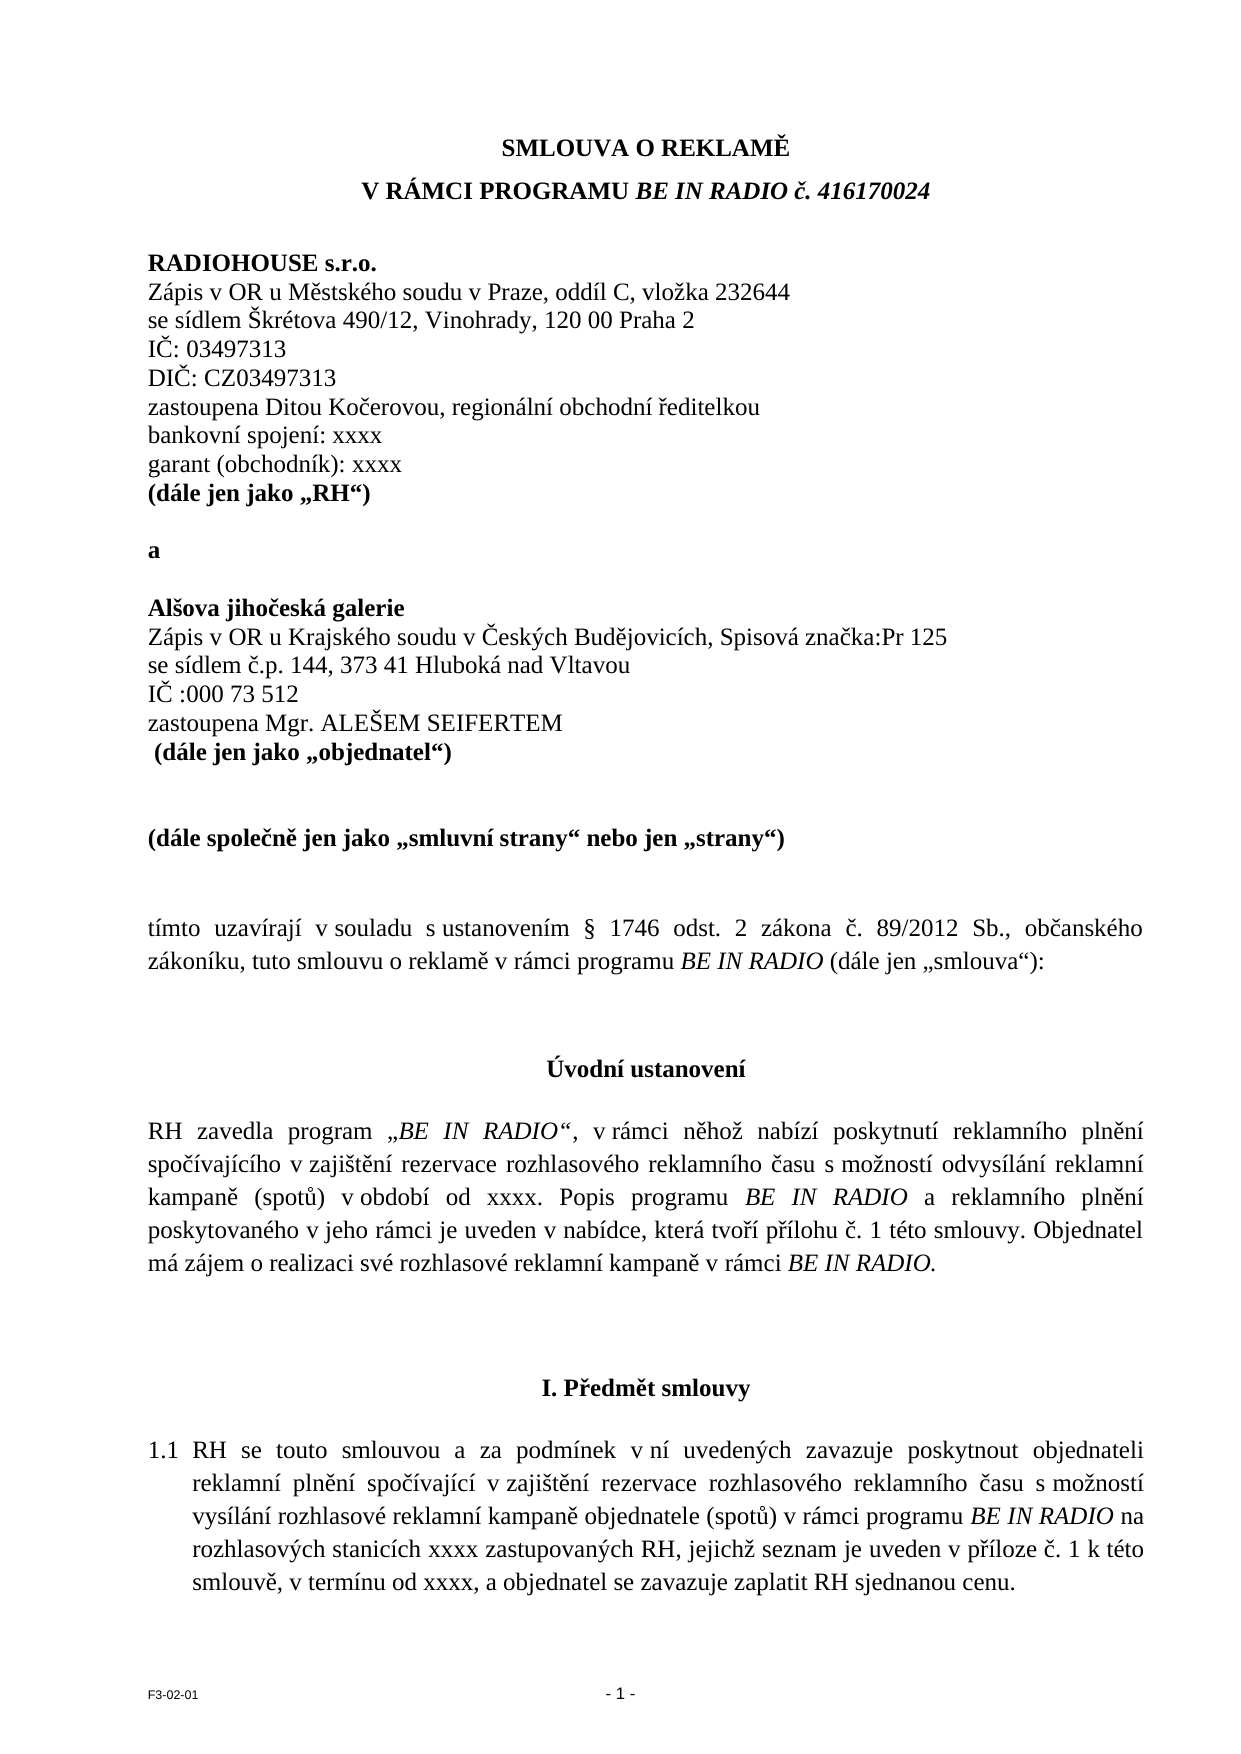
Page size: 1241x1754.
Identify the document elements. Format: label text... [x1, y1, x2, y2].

text zastoupena Mgr. ALEŠEM SEIFERTEM [148, 708, 1144, 737]
text IČ :000 73 512 [148, 679, 1144, 708]
subtitle V RÁMCI PROGRAMU BE IN RADIO č. 416170024 [148, 176, 1144, 205]
text RH zavedla program „BE IN RADIO“, v rámci něhož nabízí poskytnutí reklamního plnění spočívajícího v zajištění rezervace rozhlasového reklamního času s možností odvysílání reklamní kampaně (spotů) v období od xxxx. Popis programu BE IN RADIO a reklamního plnění poskytovaného v jeho rámci je uveden v nabídce, která tvoří přílohu č. 1 této smlouvy. Objednatel má zájem o realizaci své rozhlasové reklamní kampaně v rámci BE IN RADIO. [148, 1116, 1144, 1277]
text Zápis v OR u Krajského soudu v Českých Budějovicích, Spisová značka:Pr 125 [148, 622, 1144, 650]
text (dále společně jen jako „smluvní strany“ nebo jen „strany“) [148, 823, 1144, 852]
text a [148, 535, 1144, 564]
text RADIOHOUSE s.r.o. [148, 248, 1144, 277]
text Úvodní ustanovení [148, 1054, 1144, 1083]
text Alšova jihočeská galerie [148, 593, 1144, 622]
text I. Předmět smlouvy [148, 1373, 1144, 1402]
text (dále jen jako „objednatel“) [148, 737, 1144, 765]
text garant (obchodník): xxxx [148, 449, 1144, 478]
text DIČ: CZ03497313 [148, 363, 1144, 392]
text bankovní spojení: xxxx [148, 420, 1144, 449]
text Zápis v OR u Městského soudu v Praze, oddíl C, vložka 232644 [148, 277, 1144, 305]
text (dále jen jako „RH“) [148, 478, 1144, 507]
text zastoupena Ditou Kočerovou, regionální obchodní ředitelkou [148, 392, 1144, 420]
text 1.1 RH se touto smlouvou a za podmínek v ní uvedených zavazuje poskytnout objednateli reklamní plnění spočívající v zajištění rezervace rozhlasového reklamního času s možností vysílání rozhlasové reklamní kampaně objednatele (spotů) v rámci programu BE IN RADIO na rozhlasových stanicích xxxx zastupovaných RH, jejichž seznam je uveden v příloze č. 1 k této smlouvě, v termínu od xxxx, a objednatel se zavazuje zaplatit RH sjednanou cenu. [148, 1435, 1144, 1596]
text tímto uzavírají v souladu s ustanovením § 1746 odst. 2 zákona č. 89/2012 Sb., občanského zákoníku, tuto smlouvu o reklamě v rámci programu BE IN RADIO (dále jen „smlouva“): [148, 913, 1144, 975]
text IČ: 03497313 [148, 334, 1144, 363]
text se sídlem č.p. 144, 373 41 Hluboká nad Vltavou [148, 650, 1144, 679]
subtitle SMLOUVA O REKLAMĚ [148, 133, 1144, 162]
text se sídlem Škrétova 490/12, Vinohrady, 120 00 Praha 2 [148, 305, 1144, 334]
